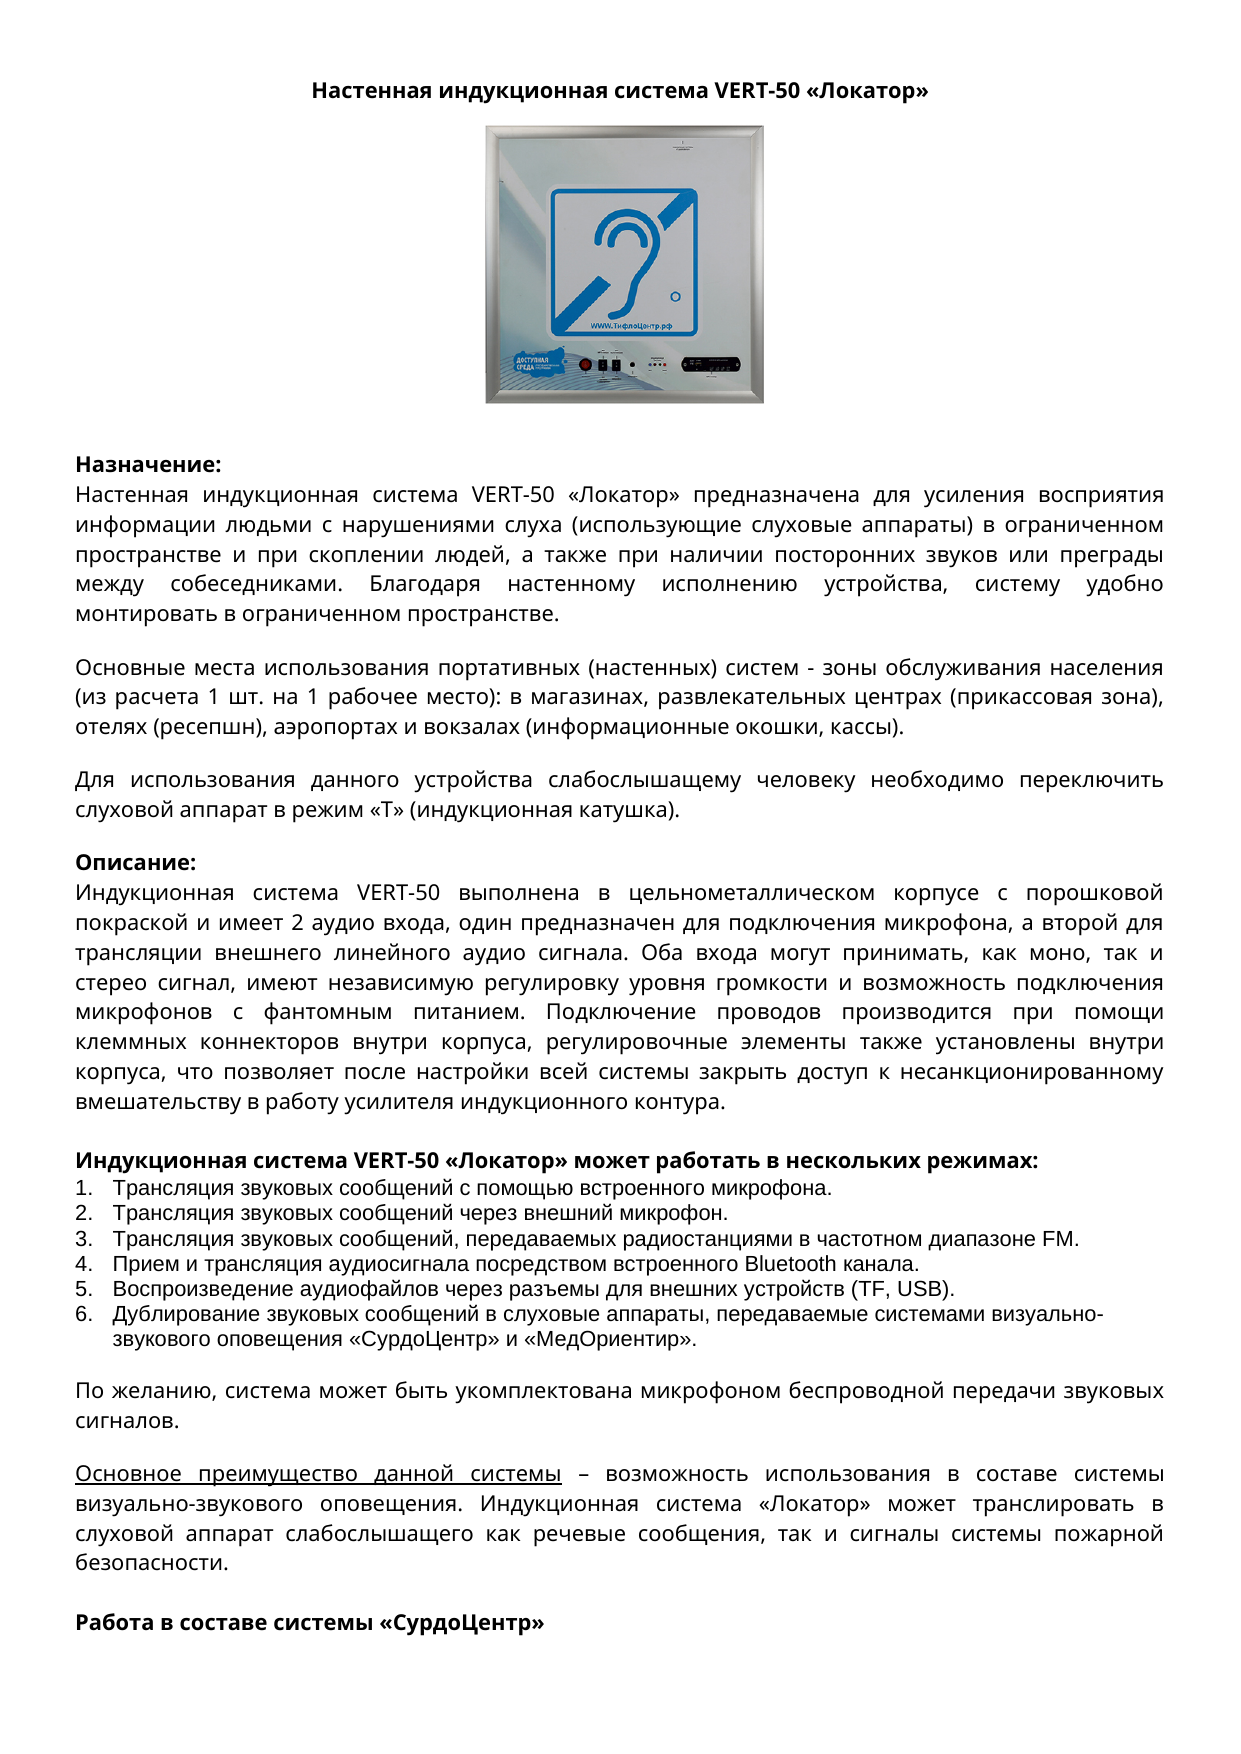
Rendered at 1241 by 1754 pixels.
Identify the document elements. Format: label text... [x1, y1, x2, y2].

text Основные места использования портативных (настенных) систем - зоны обслуживания населения (из расчета 1 шт. на 1 рабочее место): в магазинах, развлекательных центрах (прикассовая зона), отелях (ресепшн), аэропортах и вокзалах (информационные окошки, кассы). [75, 651, 1165, 741]
list Трансляция звуковых сообщений с помощью встроенного микрофона. [75, 1175, 1165, 1200]
text Работа в составе системы «СурдоЦентр» [75, 1607, 1165, 1637]
list Прием и трансляция аудиосигнала посредством встроенного Bluetooth канала. [75, 1251, 1165, 1276]
list Трансляция звуковых сообщений, передаваемых радиостанциями в частотном диапазоне FM. [75, 1225, 1165, 1251]
list Воспроизведение аудиофайлов через разъемы для внешних устройств (TF, USB). [75, 1276, 1165, 1301]
text Для использования данного устройства слабослышащему человеку необходимо переключить слуховой аппарат в режим «Т» (индукционная катушка). [75, 764, 1165, 824]
text Описание: Индукционная система VERT-50 выполнена в цельнометаллическом корпусе с порошковой покраской и имеет 2 аудио входа, один предназначен для подключения микрофона, а второй для трансляции внешнего линейного аудио сигнала. Оба входа могут принимать, как моно, так и стерео сигнал, имеют независимую регулировку уровня громкости и возможность подключения микрофонов с фантомным питанием. Подключение проводов производится при помощи клеммных коннекторов внутри корпуса, регулировочные элементы также установлены внутри корпуса, что позволяет после настройки всей системы закрыть доступ к несанкционированному вмешательству в работу усилителя индукционного контура. [75, 847, 1165, 1115]
text Настенная индукционная система VERT-50 «Локатор» [75, 75, 1165, 105]
text Индукционная система VERT-50 «Локатор» может работать в нескольких режимах: [75, 1145, 1165, 1175]
list Дублирование звуковых сообщений в слуховые аппараты, передаваемые системами визуально-звукового оповещения «СурдоЦентр» и «МедОриентир». [75, 1301, 1165, 1351]
text Назначение: Настенная индукционная система VERT-50 «Локатор» предназначена для усиления восприятия информации людьми с нарушениями слуха (использующие слуховые аппараты) в ограниченном пространстве и при скоплении людей, а также при наличии посторонних звуков или преграды между собеседниками. Благодаря настенному исполнению устройства, систему удобно монтировать в ограниченном пространстве. [75, 449, 1165, 628]
picture [354, 104, 891, 420]
text Основное преимущество данной системы – возможность использования в составе системы визуально-звукового оповещения. Индукционная система «Локатор» может транслировать в слуховой аппарат слабослышащего как речевые сообщения, так и сигналы системы пожарной безопасности. [75, 1458, 1165, 1577]
list Трансляция звуковых сообщений через внешний микрофон. [75, 1200, 1165, 1225]
text По желанию, система может быть укомплектована микрофоном беспроводной передачи звуковых сигналов. [75, 1375, 1165, 1434]
